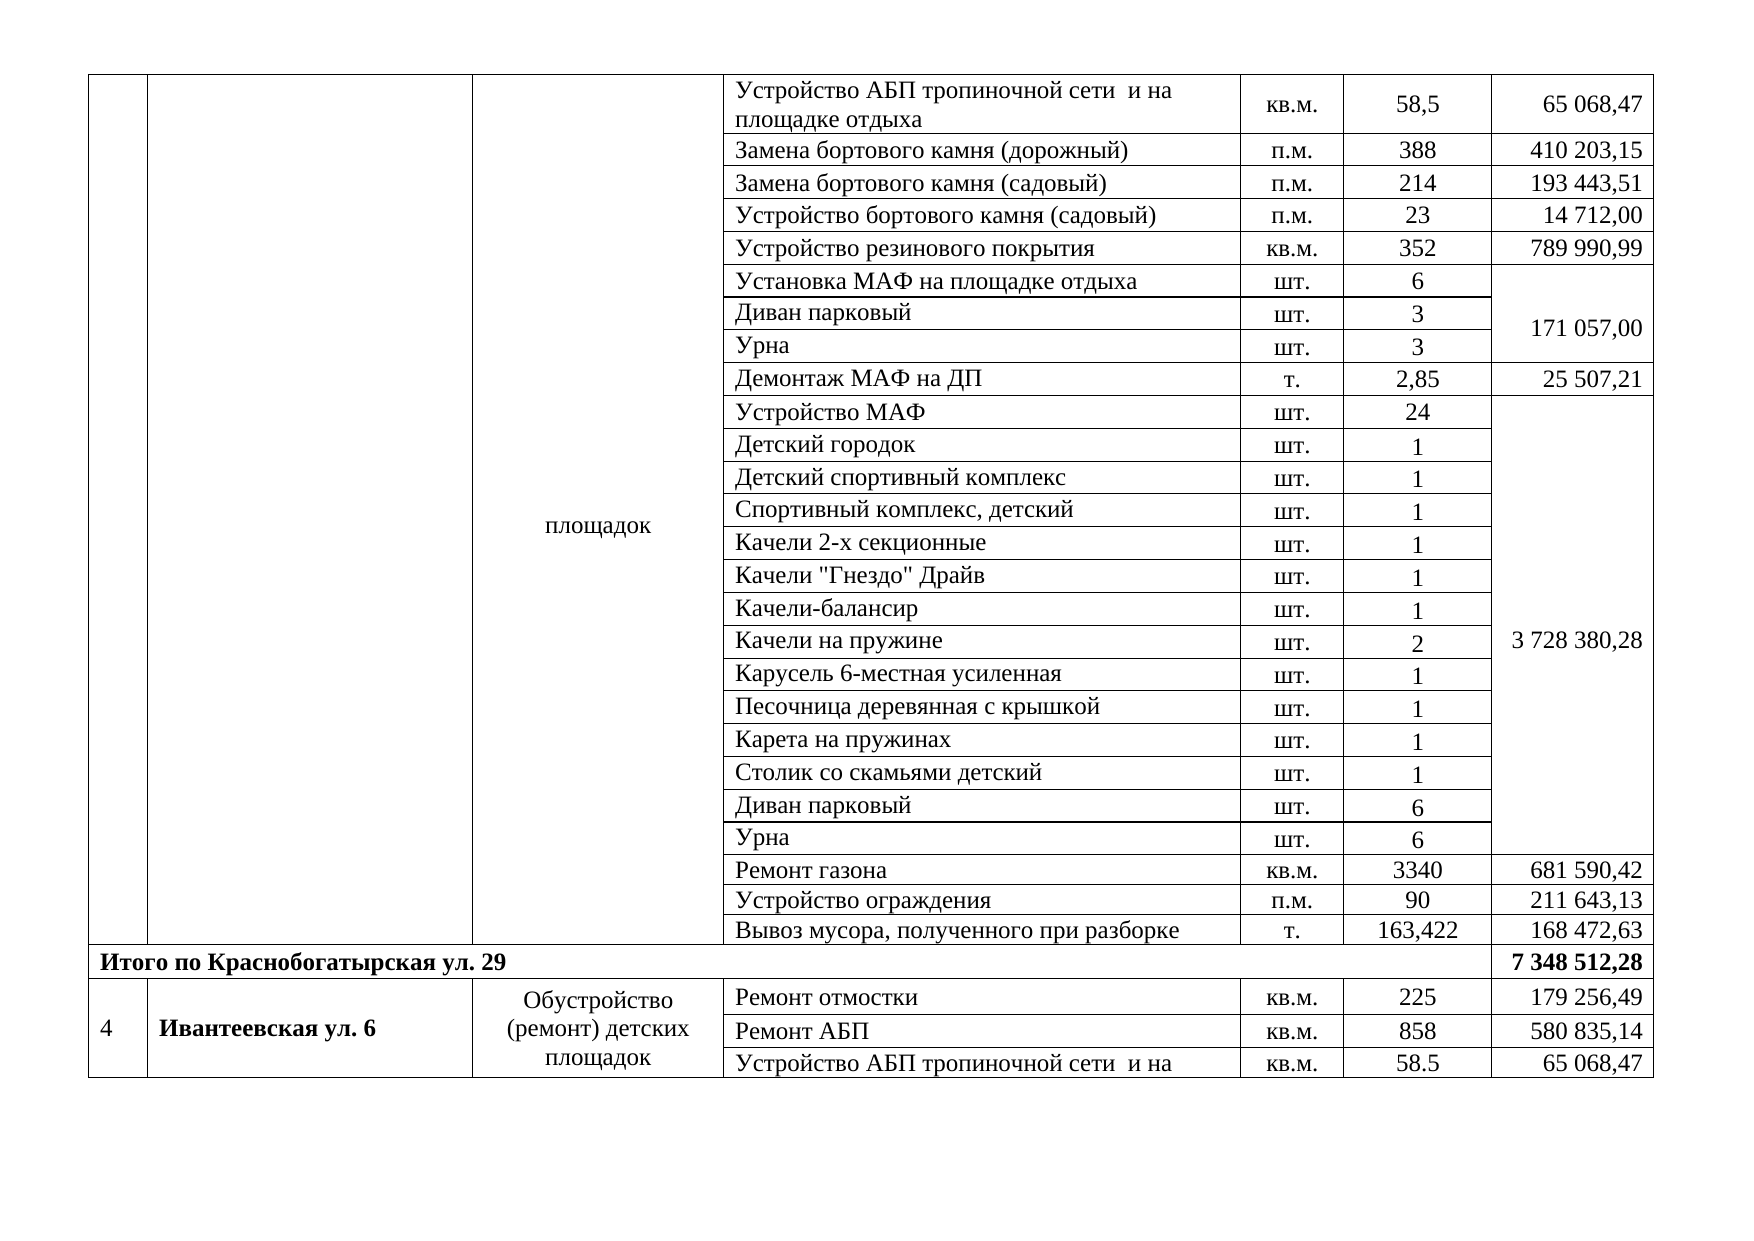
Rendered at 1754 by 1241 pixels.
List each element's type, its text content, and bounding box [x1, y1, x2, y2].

table_cell кв.м. [1241, 1015, 1343, 1047]
table_cell 179 256,49 [1492, 979, 1653, 1014]
table_cell Урна [724, 330, 1240, 362]
table_cell Песочница деревянная с крышкой [724, 691, 1240, 723]
table_cell 168 472,63 [1492, 915, 1653, 944]
table_cell Устройство АБП тропиночной сети и на площадке отдыха [724, 75, 1240, 132]
table_cell шт. [1241, 659, 1343, 690]
table_cell Ремонт отмостки [724, 979, 1240, 1014]
table_cell Диван парковый [724, 790, 1240, 821]
table_cell 3 728 380,28 [1492, 396, 1653, 854]
table_cell п.м. [1241, 199, 1343, 231]
table_cell кв.м. [1241, 1048, 1343, 1077]
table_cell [724, 1048, 1240, 1077]
table_cell шт. [1241, 265, 1343, 296]
table_cell кв.м. [1241, 979, 1343, 1014]
table_cell кв.м. [1241, 855, 1343, 884]
table_cell Устройство резинового покрытия [724, 232, 1240, 264]
table_cell 858 [1344, 1015, 1491, 1047]
table_cell Замена бортового камня (садовый) [724, 166, 1240, 198]
table_cell 4 [89, 979, 147, 1077]
table_cell 171 057,00 [1492, 265, 1653, 362]
table_cell Демонтаж МАФ на ДП [724, 363, 1240, 395]
table_cell Устройство ограждения [724, 885, 1240, 914]
table_cell Качели 2-х секционные [724, 527, 1240, 559]
table_cell шт. [1241, 560, 1343, 592]
table_cell Ремонт АБП [724, 1015, 1240, 1047]
table_cell Столик со скамьями детский [724, 757, 1240, 789]
table_cell шт. [1241, 396, 1343, 428]
table_cell шт. [1241, 429, 1343, 461]
table_cell 789 990,99 [1492, 232, 1653, 264]
table_cell шт. [1241, 823, 1343, 854]
table_cell 410 203,15 [1492, 134, 1653, 165]
table_cell Итого по Краснобогатырская ул. 29 [89, 945, 1491, 978]
table_cell шт. [1241, 724, 1343, 756]
table_cell 2 [1344, 626, 1491, 657]
table_cell 6 [1344, 790, 1491, 821]
table_cell 1 [1344, 593, 1491, 624]
table_cell 1 [1344, 527, 1491, 559]
table_cell 352 [1344, 232, 1491, 264]
table_cell Урна [724, 823, 1240, 854]
table_cell Ивантеевская ул. 6 [148, 979, 472, 1077]
table_cell 90 [1344, 885, 1491, 914]
table_cell 1 [1344, 659, 1491, 690]
table_cell 65 068,47 [1492, 1048, 1653, 1077]
table_cell кв.м. [1241, 75, 1343, 132]
table_cell 211 643,13 [1492, 885, 1653, 914]
table_cell 65 068,47 [1492, 75, 1653, 132]
table_cell 14 712,00 [1492, 199, 1653, 231]
table_cell 1 [1344, 462, 1491, 493]
table_cell п.м. [1241, 134, 1343, 165]
table_cell п.м. [1241, 885, 1343, 914]
table_cell шт. [1241, 462, 1343, 493]
table_cell Устройство МАФ [724, 396, 1240, 428]
table_cell Замена бортового камня (дорожный) [724, 134, 1240, 165]
table_cell Детский спортивный комплекс [724, 462, 1240, 493]
table_cell 388 [1344, 134, 1491, 165]
table_cell 3340 [1344, 855, 1491, 884]
table_cell Спортивный комплекс, детский [724, 494, 1240, 526]
table_cell шт. [1241, 494, 1343, 526]
table_cell 6 [1344, 823, 1491, 854]
table_cell Качели-балансир [724, 593, 1240, 624]
table_cell 23 [1344, 199, 1491, 231]
table_cell Установка МАФ на площадке отдыха [724, 265, 1240, 296]
table_cell 3 [1344, 298, 1491, 329]
table_cell шт. [1241, 757, 1343, 789]
table_cell Диван парковый [724, 298, 1240, 329]
table_cell шт. [1241, 790, 1343, 821]
table_cell Качели на пружине [724, 626, 1240, 657]
table_cell Ремонт газона [724, 855, 1240, 884]
table_cell 7 348 512,28 [1492, 945, 1653, 978]
table_cell Качели "Гнездо" Драйв [724, 560, 1240, 592]
table_cell 214 [1344, 166, 1491, 198]
table_cell шт. [1241, 527, 1343, 559]
table_cell 225 [1344, 979, 1491, 1014]
table_cell т. [1241, 363, 1343, 395]
table_cell шт. [1241, 298, 1343, 329]
table_cell 58.5 [1344, 1048, 1491, 1077]
table_cell п.м. [1241, 166, 1343, 198]
table_cell шт. [1241, 626, 1343, 657]
table_cell Детский городок [724, 429, 1240, 461]
table_cell 1 [1344, 560, 1491, 592]
table_cell 6 [1344, 265, 1491, 296]
table_cell 1 [1344, 429, 1491, 461]
table_cell Карета на пружинах [724, 724, 1240, 756]
table_cell кв.м. [1241, 232, 1343, 264]
table_cell Устройство бортового камня (садовый) [724, 199, 1240, 231]
table_cell 1 [1344, 757, 1491, 789]
table_cell шт. [1241, 691, 1343, 723]
table_cell 580 835,14 [1492, 1015, 1653, 1047]
table_cell 3 [1344, 330, 1491, 362]
table_cell 2,85 [1344, 363, 1491, 395]
table_cell шт. [1241, 593, 1343, 624]
table_cell 1 [1344, 724, 1491, 756]
table_cell Обустройство (ремонт) детских площадок [473, 979, 723, 1077]
table_cell 1 [1344, 494, 1491, 526]
table_cell 24 [1344, 396, 1491, 428]
table_cell 25 507,21 [1492, 363, 1653, 395]
table_cell т. [1241, 915, 1343, 944]
table_cell 163,422 [1344, 915, 1491, 944]
table_cell 58,5 [1344, 75, 1491, 132]
table_cell шт. [1241, 330, 1343, 362]
table_cell 681 590,42 [1492, 855, 1653, 884]
table_cell Карусель 6-местная усиленная [724, 659, 1240, 690]
table_cell 193 443,51 [1492, 166, 1653, 198]
table_cell Вывоз мусора, полученного при разборке [724, 915, 1240, 944]
table_cell 1 [1344, 691, 1491, 723]
